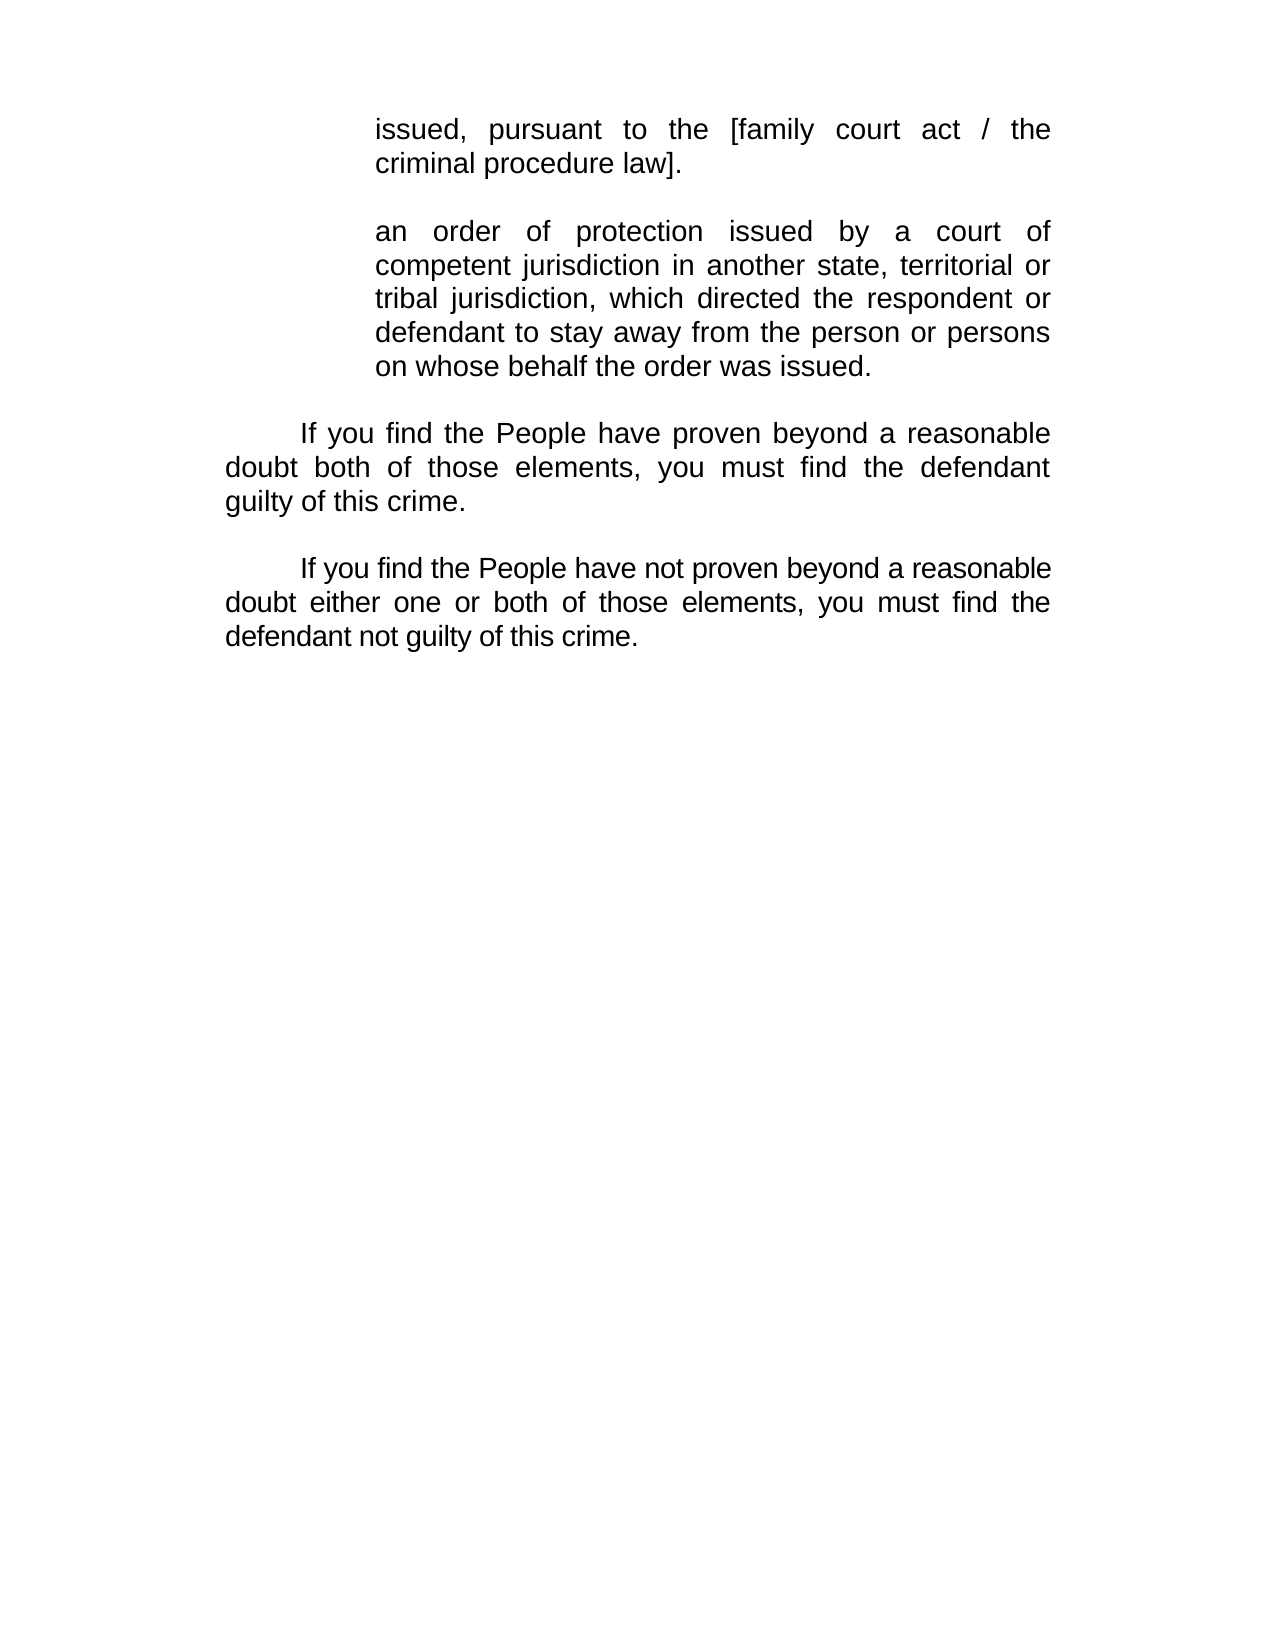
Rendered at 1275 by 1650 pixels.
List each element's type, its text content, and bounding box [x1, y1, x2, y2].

text If you find the People have not proven beyond a reasonable doubt either one or both of those elements, you must find the defendant not guilty of this crime. [225, 552, 1052, 653]
text If you find the People have proven beyond a reasonable doubt both of those elements, you must find the defendant guilty of this crime. [225, 417, 1052, 518]
text an order of protection issued by a court of competent jurisdiction in another state, territorial or tribal jurisdiction, which directed the respondent or defendant to stay away from the person or persons on whose behalf the order was issued. [375, 214, 1052, 383]
text issued, pursuant to the [family court act / the criminal procedure law]. [375, 112, 1052, 180]
